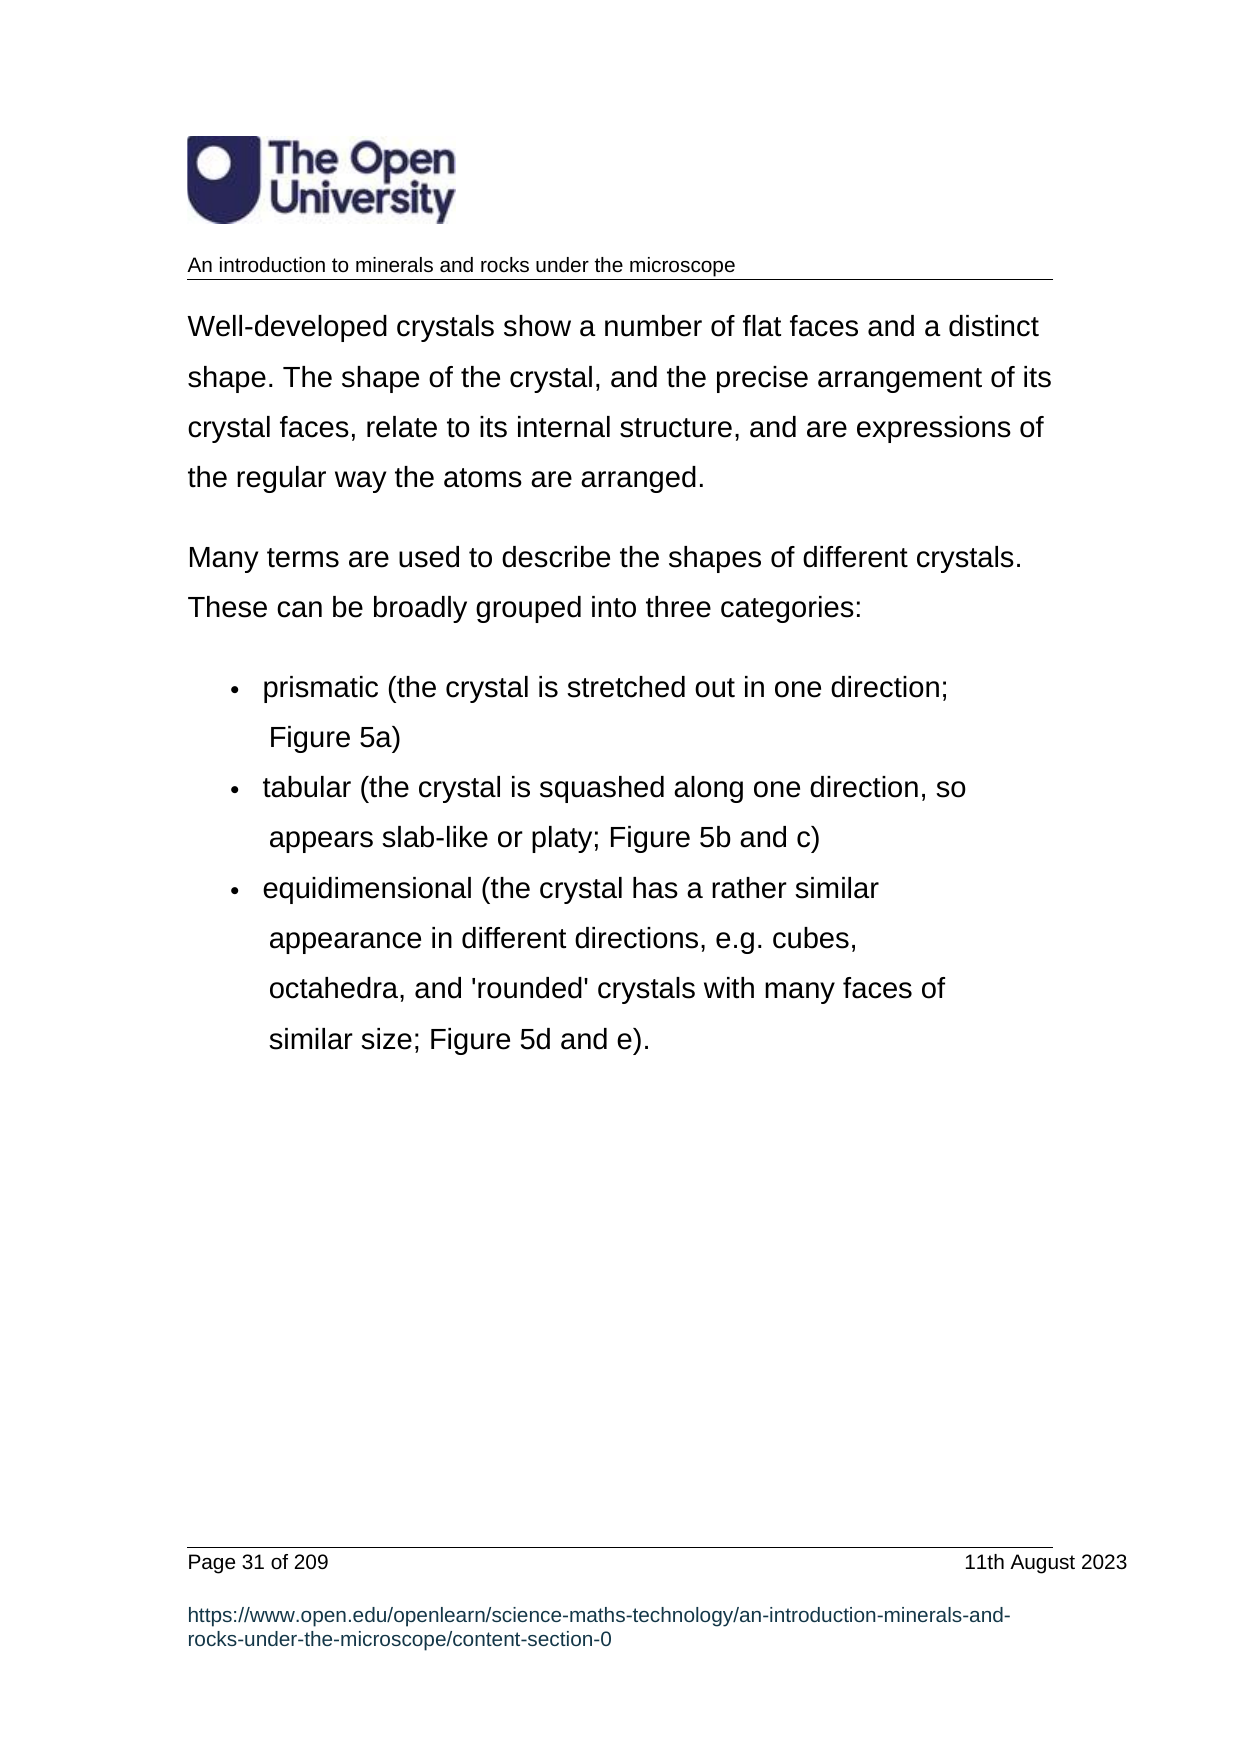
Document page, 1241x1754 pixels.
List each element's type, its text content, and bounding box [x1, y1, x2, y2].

text Many terms are used to describe the shapes of different crystals. These can be broadly grouped into three categories: [187, 540, 1053, 624]
list equidimensional (the crystal has a rather similar appearance in different directions, e.g. cubes, octahedra, and 'rounded' crystals with many faces of similar size; Figure 5d and e). [231, 871, 972, 1055]
list tabular (the crystal is squashed along one direction, so appears slab-like or platy; Figure 5b and c) [231, 770, 972, 854]
text Well-developed crystals show a number of flat faces and a distinct shape. The shape of the crystal, and the precise arrangement of its crystal faces, relate to its internal structure, and are expressions of the regular way the atoms are arranged. [187, 309, 1053, 494]
picture [187, 136, 456, 224]
list prismatic (the crystal is stretched out in one direction; Figure 5a) [231, 669, 972, 753]
